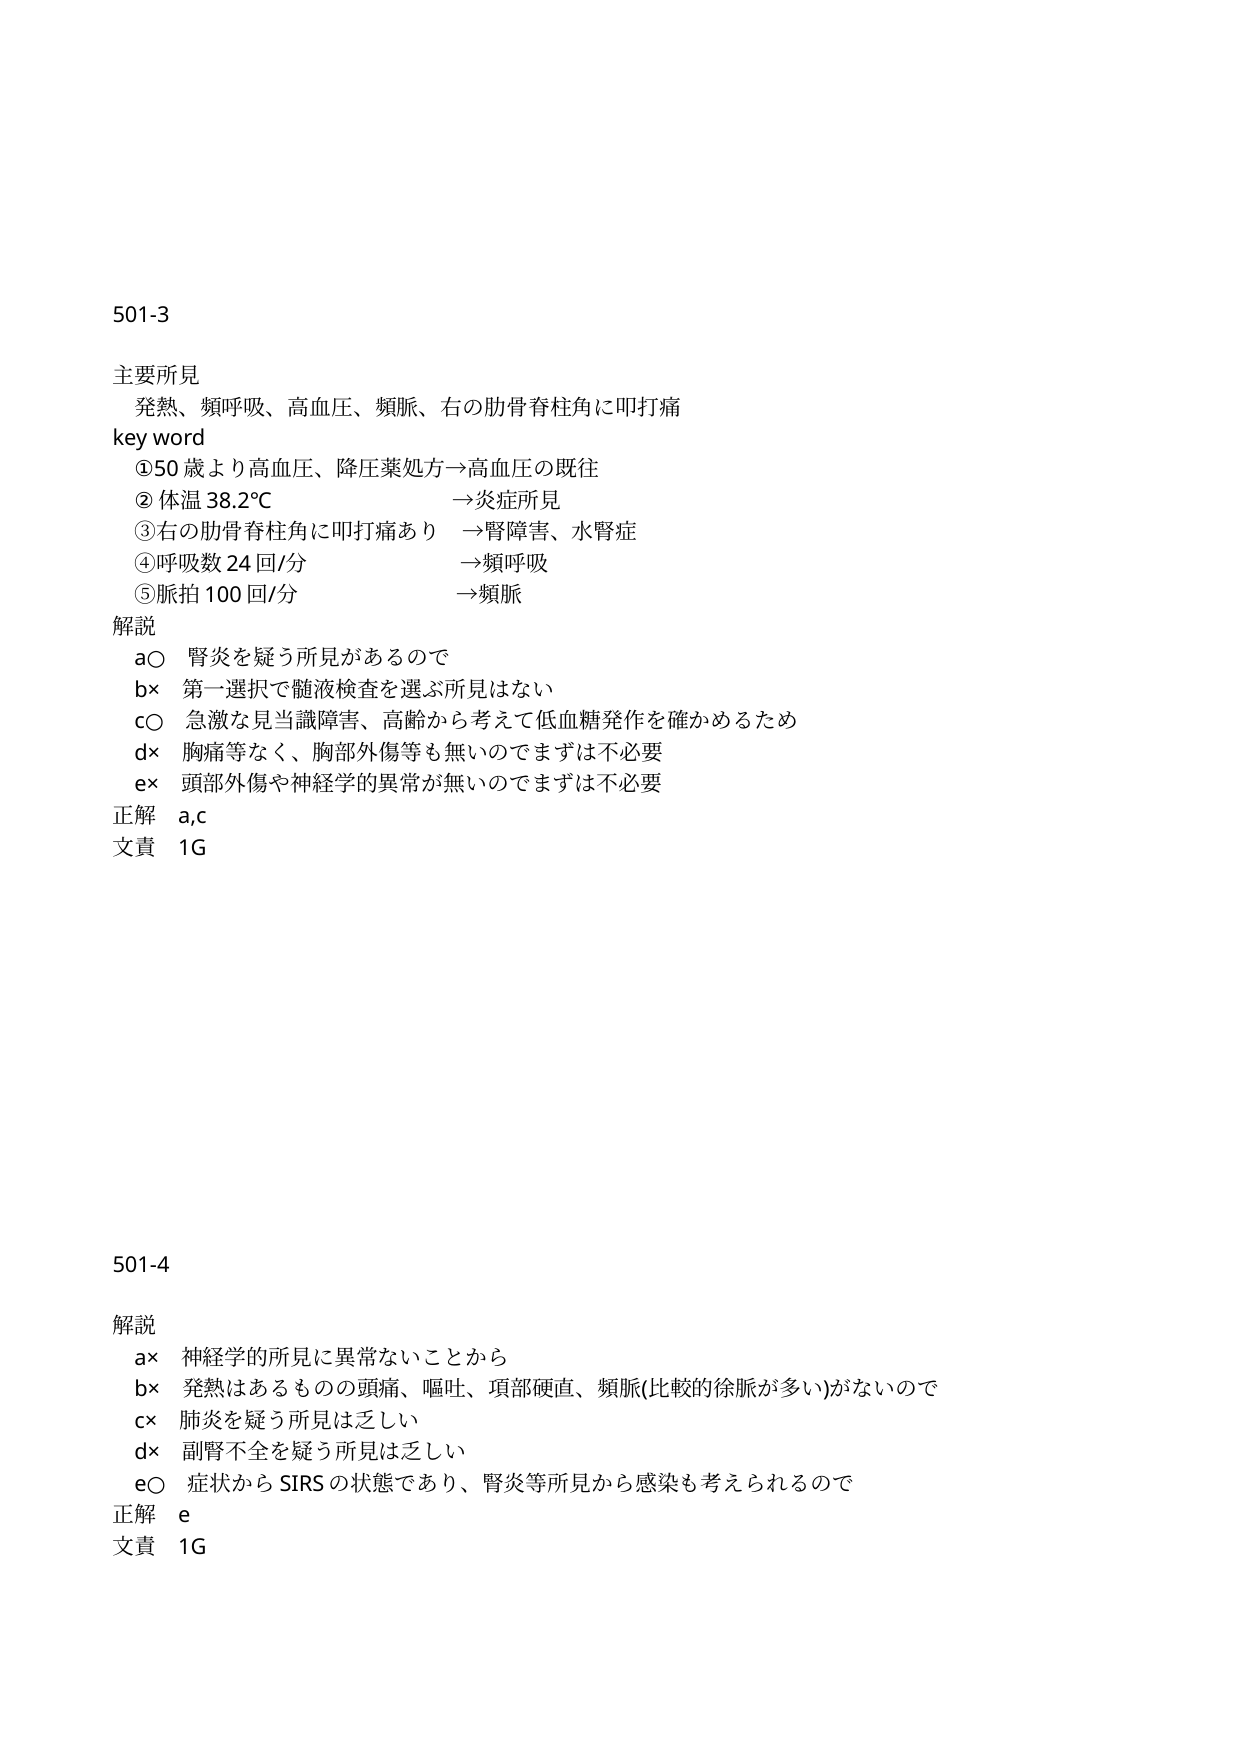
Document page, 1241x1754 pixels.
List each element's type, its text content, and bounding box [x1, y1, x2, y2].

text ⑤脈拍100回/分 →頻脈 [112, 577, 1128, 609]
text 解説 [112, 609, 1128, 640]
text a○ 腎炎を疑う所見があるので [112, 640, 1128, 672]
text ①50歳より高血圧、降圧薬処方→高血圧の既往 [112, 451, 1128, 483]
text key word [112, 421, 1128, 451]
text b× 第一選択で髄液検査を選ぶ所見はない [112, 672, 1128, 703]
text 正解 e [112, 1497, 1128, 1529]
text ④呼吸数24回/分 →頻呼吸 [112, 546, 1128, 577]
text 解説 [112, 1308, 1128, 1340]
text 501-4 [112, 1249, 1128, 1278]
text d× 胸痛等なく、胸部外傷等も無いのでまずは不必要 [112, 735, 1128, 767]
text 正解 a,c [112, 798, 1128, 830]
text e○ 症状からSIRSの状態であり、腎炎等所見から感染も考えられるので [112, 1466, 1128, 1497]
text 501-3 [112, 299, 1128, 329]
text a× 神経学的所見に異常ないことから [112, 1340, 1128, 1371]
text ②体温38.2℃ →炎症所見 [134, 483, 1128, 514]
text 主要所見 [112, 358, 1128, 390]
text c○ 急激な見当識障害、高齢から考えて低血糖発作を確かめるため [112, 703, 1128, 735]
text e× 頭部外傷や神経学的異常が無いのでまずは不必要 [112, 767, 1128, 798]
text d× 副腎不全を疑う所見は乏しい [112, 1434, 1128, 1466]
text 文責 1G [112, 830, 1128, 861]
text 発熱、頻呼吸、高血圧、頻脈、右の肋骨脊柱角に叩打痛 [112, 390, 1128, 421]
text b× 発熱はあるものの頭痛、嘔吐、項部硬直、頻脈(比較的徐脈が多い)がないので [112, 1371, 1128, 1403]
text c× 肺炎を疑う所見は乏しい [112, 1403, 1128, 1434]
text ③右の肋骨脊柱角に叩打痛あり →腎障害、水腎症 [112, 514, 1128, 546]
text 文責 1G [112, 1529, 1128, 1561]
